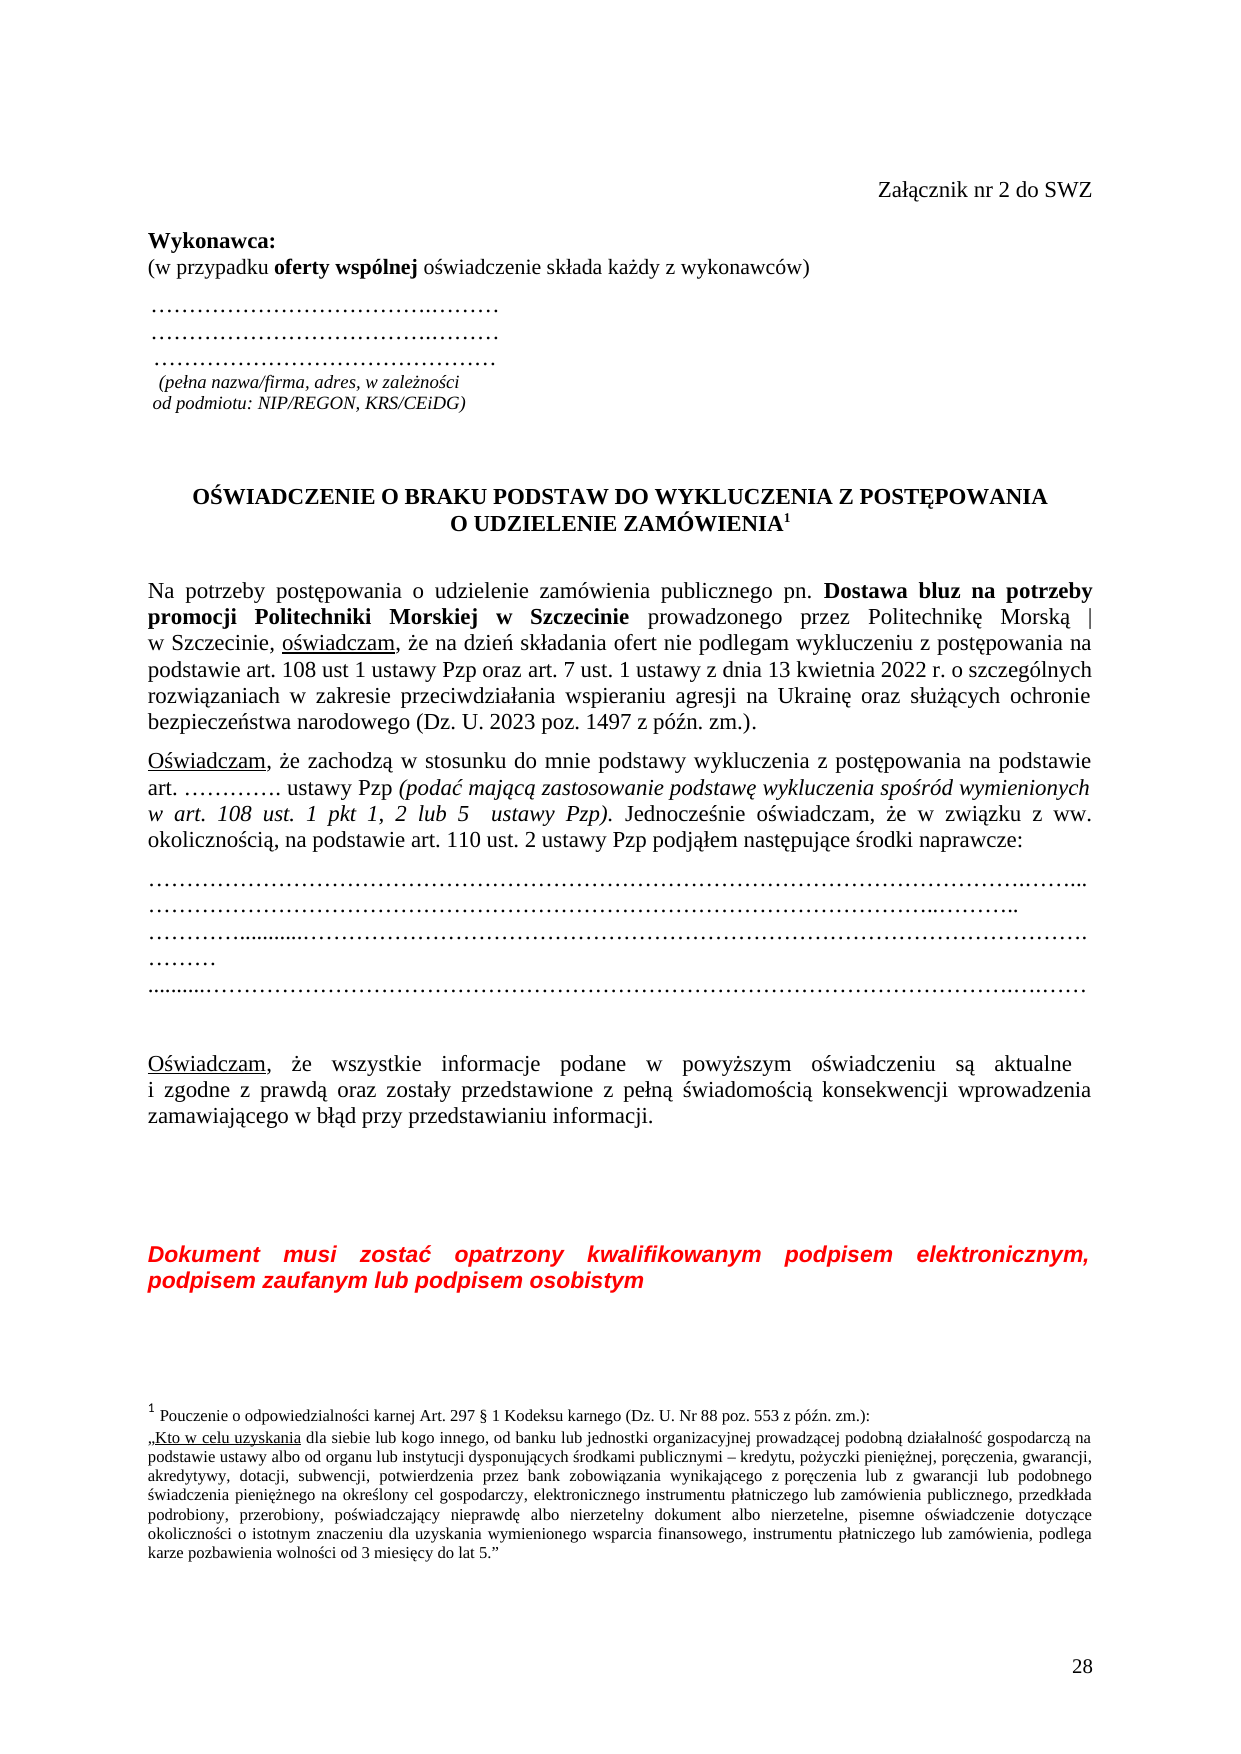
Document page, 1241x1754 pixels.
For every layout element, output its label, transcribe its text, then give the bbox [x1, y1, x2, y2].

text Na potrzeby postępowania o udzielenie zamówienia publicznego pn. Dostawa bluz na potrzeby promocji Politechniki Morskiej w Szczecinie prowadzonego przez Politechnikę Morską | w Szczecinie, oświadczam, że na dzień składania ofert nie podlegam wykluczeniu z postępowania na podstawie art. 108 ust 1 ustawy Pzp oraz art. 7 ust. 1 ustawy z dnia 13 kwietnia 2022 r. o szczególnych rozwiązaniach w zakresie przeciwdziałania wspieraniu agresji na Ukrainę oraz służących ochronie bezpieczeństwa narodowego (Dz. U. 2023 poz. 1497 z późn. zm.). [148, 577, 1093, 735]
text …………………………………………………………………………………………..………..…………...........………………………………………………………………………………………….……… [148, 892, 1093, 971]
text od podmiotu: NIP/REGON, KRS/CEiDG) [148, 392, 472, 414]
text ……………………………….……… [148, 318, 502, 344]
text ……………………………….……… [148, 292, 502, 318]
text Oświadczam, że wszystkie informacje podane w powyższym oświadczeniu są aktualne i zgodne z prawdą oraz zostały przedstawione z pełną świadomością konsekwencji wprowadzenia zamawiającego w błąd przy przedstawianiu informacji. [148, 1050, 1093, 1129]
text Dokument musi zostać opatrzony kwalifikowanym podpisem elektronicznym, podpisem zaufanym lub podpisem osobistym [148, 1241, 1093, 1293]
text Oświadczam, że zachodzą w stosunku do mnie podstawy wykluczenia z postępowania na podstawie art. …………. ustawy Pzp (podać mającą zastosowanie podstawę wykluczenia spośród wymienionych w art. 108 ust. 1 pkt 1, 2 lub 5 ustawy Pzp). Jednocześnie oświadczam, że w związku z ww. okolicznością, na podstawie art. 110 ust. 2 ustawy Pzp podjąłem następujące środki naprawcze: [148, 747, 1093, 853]
text ..........…………………………………………………………………………………………….….…… [148, 971, 1093, 1023]
text „Kto w celu uzyskania dla siebie lub kogo innego, od banku lub jednostki organizacyjnej prowadzącej podobną działalność gospodarczą na podstawie ustawy albo od organu lub instytucji dysponujących środkami publicznymi – kredytu, pożyczki pieniężnej, poręczenia, gwarancji, akredytywy, dotacji, subwencji, potwierdzenia przez bank zobowiązania wynikającego z poręczenia lub z gwarancji lub podobnego świadczenia pieniężnego na określony cel gospodarczy, elektronicznego instrumentu płatniczego lub zamówienia publicznego, przedkłada podrobiony, przerobiony, poświadczający nieprawdę albo nierzetelny dokument albo nierzetelne, pisemne oświadczenie dotyczące okoliczności o istotnym znaczeniu dla uzyskania wymienionego wsparcia finansowego, instrumentu płatniczego lub zamówienia, podlega karze pozbawienia wolności od 3 miesięcy do lat 5.” [148, 1428, 1093, 1562]
text 1 Pouczenie o odpowiedzialności karnej Art. 297 § 1 Kodeksu karnego (Dz. U. Nr 88 poz. 553 z późn. zm.): [148, 1399, 1093, 1428]
text Wykonawca: [148, 227, 1093, 254]
text …………………………………………………………………………………………………….……... [148, 865, 1093, 892]
text (pełna nazwa/firma, adres, w zależności [148, 371, 472, 392]
text ……………………………………… [148, 344, 502, 371]
text OświadczeniE o BRAKU PODSTAW DO WYKLUCZENIA Z POSTĘPOWANIA [148, 483, 1093, 509]
text (w przypadku oferty wspólnej oświadczenie składa każdy z wykonawców) [148, 254, 1093, 279]
text O UDZIELENIE ZAMÓWIENIA1 [148, 509, 1093, 536]
text Załącznik nr 2 do SWZ [148, 176, 1093, 203]
